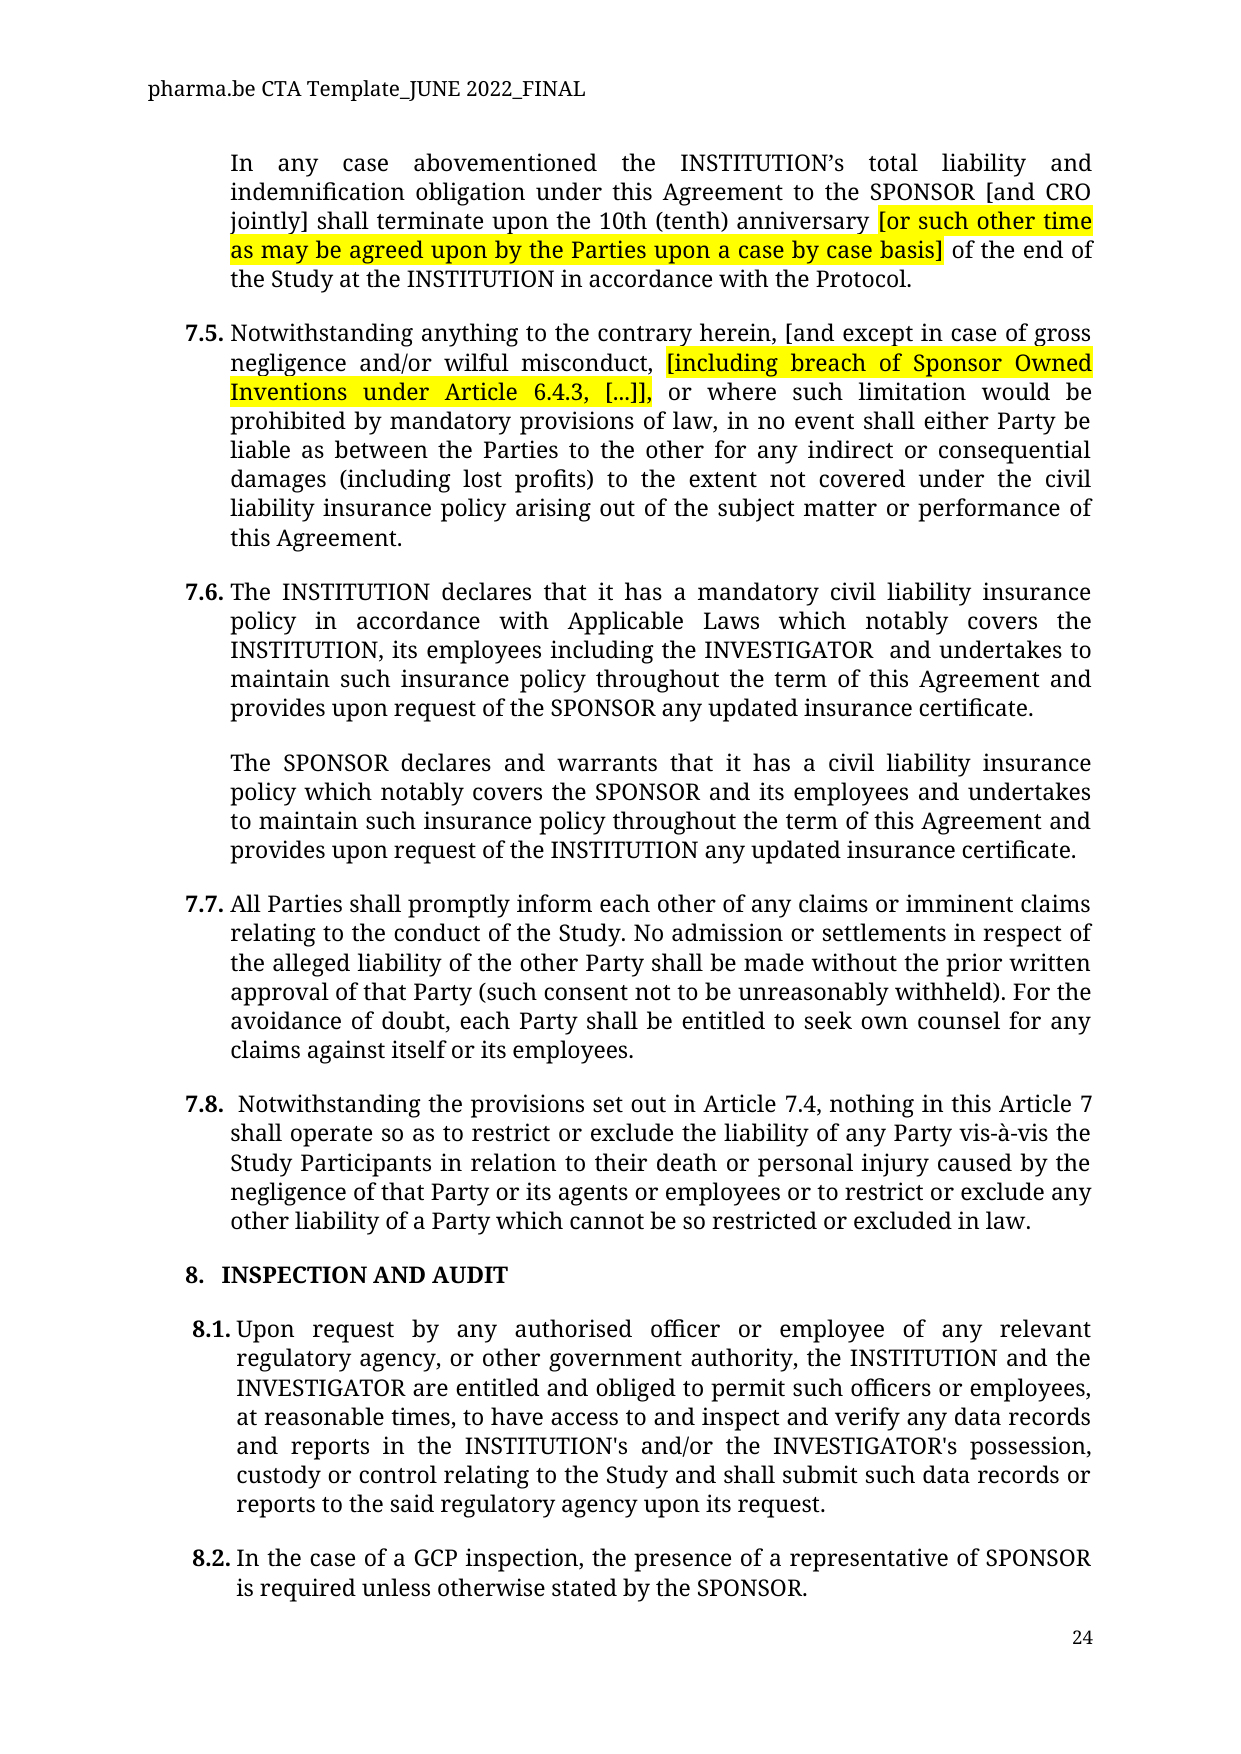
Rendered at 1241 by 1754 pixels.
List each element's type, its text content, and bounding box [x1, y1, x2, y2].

list All Parties shall promptly inform each other of any claims or imminent claims relating to the conduct of the Study. No admission or settlements in respect of the alleged liability of the other Party shall be made without the prior written approval of that Party (such consent not to be unreasonably withheld). For the avoidance of doubt, each Party shall be entitled to seek own counsel for any claims against itself or its employees. [185, 889, 1093, 1064]
list INSPECTION AND AUDIT [185, 1260, 1093, 1289]
list In any case abovementioned the INSTITUTION’s total liability and indemnification obligation under this Agreement to the SPONSOR [and CRO jointly] shall terminate upon the 10th (tenth) anniversary [or such other time as may be agreed upon by the Parties upon a case by case basis] of the end of the Study at the INSTITUTION in accordance with the Protocol. [230, 148, 1093, 234]
list The INSTITUTION declares that it has a mandatory civil liability insurance policy in accordance with Applicable Laws which notably covers the INSTITUTION, its employees including the INVESTIGATOR and undertakes to maintain such insurance policy throughout the term of this Agreement and provides upon request of the SPONSOR any updated insurance certificate. [185, 577, 1093, 723]
list Notwithstanding anything to the contrary herein, [and except in case of gross negligence and/or wilful misconduct, [including breach of Sponsor Owned Inventions under Article 6.4.3, [...]], or where such limitation would be prohibited by mandatory provisions of law, in no event shall either Party be liable as between the Parties to the other for any indirect or consequential damages (including lost profits) to the extent not covered under the civil liability insurance policy arising out of the subject matter or performance of this Agreement. [185, 318, 1093, 552]
list In any case abovementioned the INSTITUTION’s total liability and indemnification obligation under this Agreement to the SPONSOR [and CRO jointly] shall terminate upon the 10th (tenth) anniversary [or such other time as may be agreed upon by the Parties upon a case by case basis] of the end of the Study at the INSTITUTION in accordance with the Protocol. [230, 236, 1093, 293]
list Upon request by any authorised officer or employee of any relevant regulatory agency, or other government authority, the INSTITUTION and the INVESTIGATOR are entitled and obliged to permit such officers or employees, at reasonable times, to have access to and inspect and verify any data records and reports in the INSTITUTION's and/or the INVESTIGATOR's possession, custody or control relating to the Study and shall submit such data records or reports to the said regulatory agency upon its request. [192, 1314, 1093, 1518]
list Notwithstanding the provisions set out in Article 7.4, nothing in this Article 7 shall operate so as to restrict or exclude the liability of any Party vis-à-vis the Study Participants in relation to their death or personal injury caused by the negligence of that Party or its agents or employees or to restrict or exclude any other liability of a Party which cannot be so restricted or excluded in law. [185, 1089, 1093, 1235]
list The SPONSOR declares and warrants that it has a civil liability insurance policy which notably covers the SPONSOR and its employees and undertakes to maintain such insurance policy throughout the term of this Agreement and provides upon request of the INSTITUTION any updated insurance certificate. [230, 748, 1093, 864]
list In the case of a GCP inspection, the presence of a representative of SPONSOR is required unless otherwise stated by the SPONSOR. [192, 1543, 1093, 1602]
